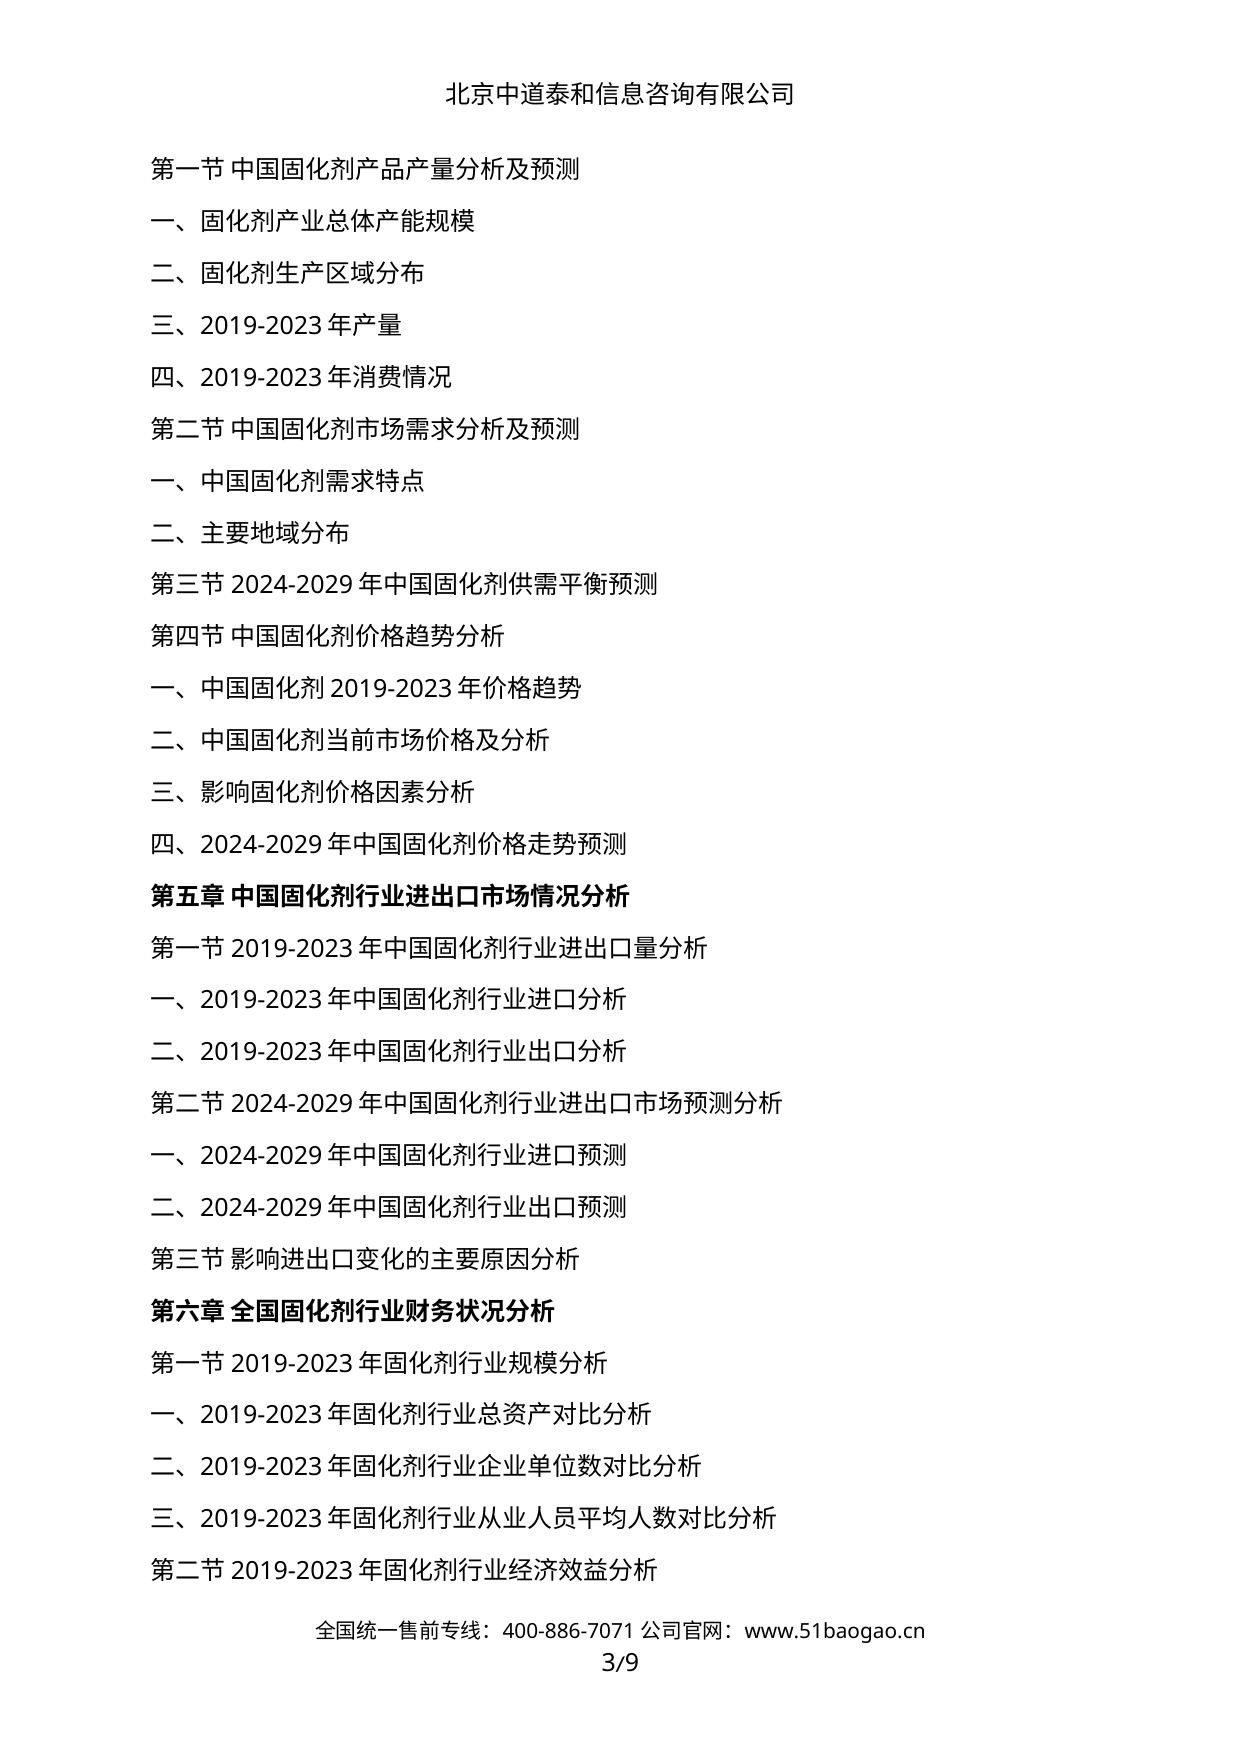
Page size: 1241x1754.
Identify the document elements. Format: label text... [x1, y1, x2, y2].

text 一、2019-2023年中国固化剂行业进口分析 [150, 980, 1090, 1016]
text 第二节 中国固化剂市场需求分析及预测 [150, 409, 1090, 446]
text 二、2019-2023年中国固化剂行业出口分析 [150, 1032, 1090, 1068]
text 三、影响固化剂价格因素分析 [150, 772, 1090, 809]
text 第四节 中国固化剂价格趋势分析 [150, 617, 1090, 653]
text 第三节 2024-2029年中国固化剂供需平衡预测 [150, 565, 1090, 601]
text 第一节 中国固化剂产品产量分析及预测 [150, 150, 1090, 186]
text 第二节 2019-2023年固化剂行业经济效益分析 [150, 1551, 1090, 1587]
text 二、2019-2023年固化剂行业企业单位数对比分析 [150, 1447, 1090, 1483]
text 第六章 全国固化剂行业财务状况分析 [150, 1291, 1090, 1327]
text 二、主要地域分布 [150, 513, 1090, 549]
text 三、2019-2023年固化剂行业从业人员平均人数对比分析 [150, 1499, 1090, 1535]
text 一、中国固化剂需求特点 [150, 461, 1090, 497]
text 二、固化剂生产区域分布 [150, 254, 1090, 290]
text 第三节 影响进出口变化的主要原因分析 [150, 1239, 1090, 1276]
text 第一节 2019-2023年中国固化剂行业进出口量分析 [150, 928, 1090, 964]
text 第二节 2024-2029年中国固化剂行业进出口市场预测分析 [150, 1084, 1090, 1120]
text 第一节 2019-2023年固化剂行业规模分析 [150, 1343, 1090, 1379]
text 一、2019-2023年固化剂行业总资产对比分析 [150, 1395, 1090, 1431]
text 二、中国固化剂当前市场价格及分析 [150, 721, 1090, 757]
text 三、2019-2023年产量 [150, 306, 1090, 342]
text 第五章 中国固化剂行业进出口市场情况分析 [150, 876, 1090, 912]
text 四、2024-2029年中国固化剂价格走势预测 [150, 824, 1090, 861]
text 一、2024-2029年中国固化剂行业进口预测 [150, 1136, 1090, 1172]
text 一、中国固化剂2019-2023年价格趋势 [150, 669, 1090, 705]
text 一、固化剂产业总体产能规模 [150, 202, 1090, 238]
text 四、2019-2023年消费情况 [150, 357, 1090, 394]
text 二、2024-2029年中国固化剂行业出口预测 [150, 1187, 1090, 1224]
